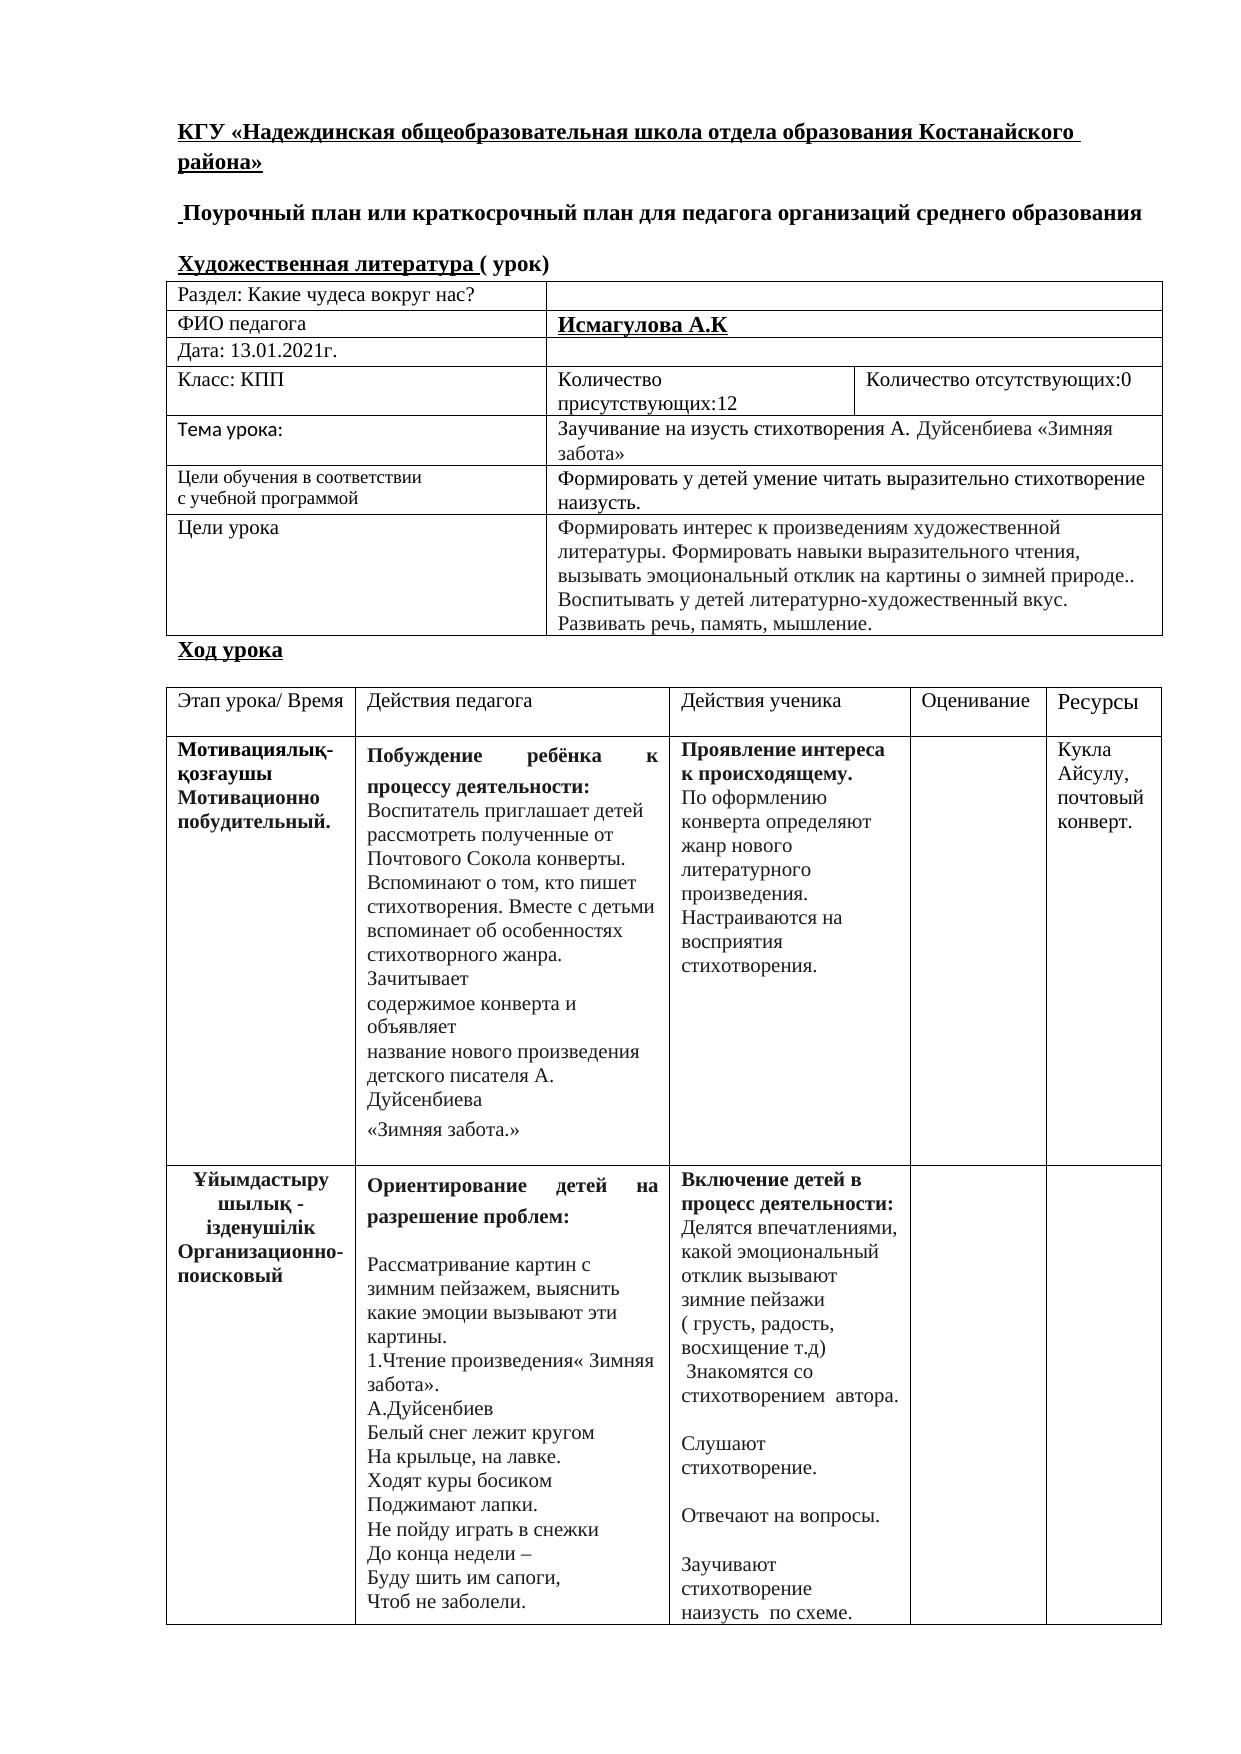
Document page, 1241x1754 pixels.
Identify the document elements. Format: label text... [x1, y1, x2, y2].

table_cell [167, 1166, 355, 1624]
text Ход урока [177, 636, 1152, 662]
table_cell Количество присутствующих:12 [547, 367, 854, 415]
text КГУ «Надеждинская общеобразовательная школа отдела образования Костанайского района» [177, 118, 1152, 175]
table_cell Исмагулова А.К [547, 311, 1162, 337]
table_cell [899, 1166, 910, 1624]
table_header Этап урока/ Время [167, 688, 355, 736]
table_cell Кукла Айсулу, почтовый конверт. [1047, 737, 1161, 1165]
table_header Действия педагога [356, 688, 669, 736]
table_cell [547, 338, 1162, 366]
table_cell ФИО педагога [167, 311, 546, 337]
table_header Действия ученика [670, 688, 910, 736]
table_cell [1047, 1166, 1161, 1624]
table_cell Цели урока [167, 515, 546, 635]
table_cell [911, 1166, 1046, 1624]
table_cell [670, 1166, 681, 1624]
table_cell Класс: КПП [167, 367, 546, 415]
table_cell [911, 737, 1046, 1165]
table_cell Проявление интереса к происходящему. По оформлению конверта определяют жанр нового литературного произведения. Настраиваются на восприятия стихотворения. [670, 737, 910, 1165]
table_cell Цели обучения в соответствии с учебной программой [167, 466, 546, 514]
table_header Раздел: Какие чудеса вокруг нас? [167, 282, 546, 310]
table_cell Тема урока: [167, 416, 546, 464]
table_header [547, 282, 1162, 310]
table_cell Побуждение ребёнка к процессу деятельности: Воспитатель приглашает детей рассмотреть полученные от Почтового Сокола конверты. Вспоминают о том, кто пишет стихотворения. Вместе с детьми вспоминает об особенностях стихотворного жанра. Зачитывает содержимое конверта и объявляет название нового произведения детского писателя А. Дуйсенбиева «Зимняя забота.» [356, 737, 669, 1165]
table_cell Дата: 13.01.2021г. [167, 338, 546, 366]
table_header Ресурсы [1047, 688, 1161, 736]
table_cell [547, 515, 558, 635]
table_cell Заучивание на изусть стихотворения А. Дуйсенбиева «Зимняя забота» [547, 416, 1162, 464]
table_header Оценивание [911, 688, 1046, 736]
table_cell Формировать у детей умение читать выразительно стихотворение наизусть. [547, 466, 1162, 514]
text Поурочный план или краткосрочный план для педагога организаций среднего образования [177, 199, 1152, 226]
table_cell Количество отсутствующих:0 [855, 367, 1162, 415]
table_cell Мотивациялық-қозғаушы Мотивационно побудительный. [167, 737, 355, 1165]
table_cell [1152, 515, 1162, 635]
text Художественная литература ( урок) [177, 250, 1152, 277]
